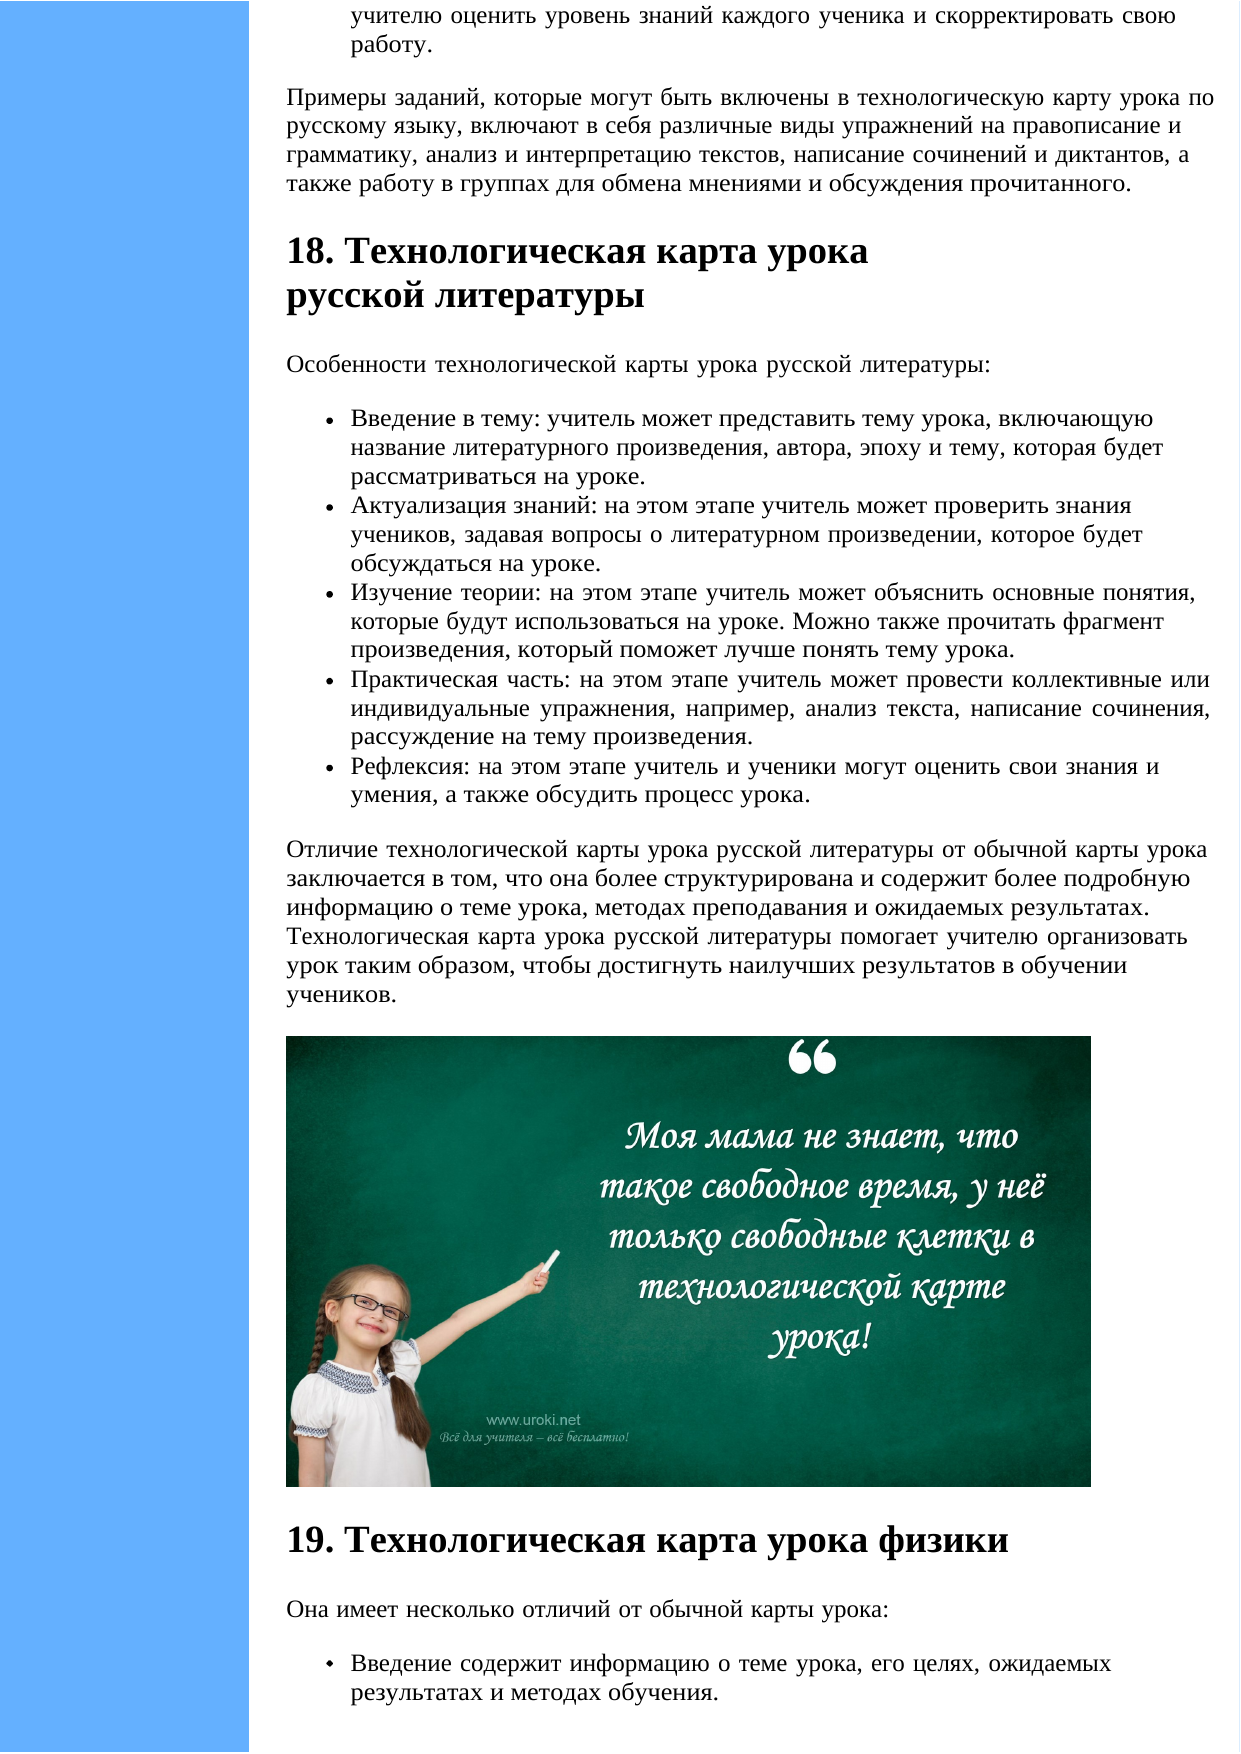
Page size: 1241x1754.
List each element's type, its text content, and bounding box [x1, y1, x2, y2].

text Особенности технологической карты урока русской литературы: [286, 349, 1230, 377]
text Она имеет несколько отличий от обычной карты урока: [286, 1594, 1230, 1623]
text Практическая часть: на этом этапе учитель может провести коллективные или индивидуальные упражнения, например, анализ текста, написание сочинения, рассуждение на тему произведения. [350, 664, 1211, 750]
subtitle Технологическая карта урока физики [286, 1517, 1230, 1561]
text Введение содержит информацию о теме урока, его целях, ожидаемых результатах и методах обучения. [350, 1648, 1230, 1706]
text Актуализация знаний: на этом этапе учитель может проверить знания учеников, задавая вопросы о литературном произведении, которое будет обсуждаться на уроке. [350, 490, 1230, 576]
text Отличие технологической карты урока русской литературы от обычной карты урока заключается в том, что она более структурирована и содержит более подробную информацию о теме урока, методах преподавания и ожидаемых результатах. [286, 834, 1230, 921]
text Изучение теории: на этом этапе учитель может объяснить основные понятия, которые будут использоваться на уроке. Можно также прочитать фрагмент произведения, который поможет лучше понять тему урока. [350, 577, 1230, 663]
picture [286, 1036, 1091, 1487]
text учителю оценить уровень знаний каждого ученика и скорректировать свою работу. [350, 0, 1178, 57]
text Введение в тему: учитель может представить тему урока, включающую название литературного произведения, автора, эпоху и тему, которая будет рассматриваться на уроке. [350, 403, 1230, 490]
subtitle Технологическая карта урока русской литературы [286, 229, 1012, 316]
text Примеры заданий, которые могут быть включены в технологическую карту урока по русскому языку, включают в себя различные виды упражнений на правописание и грамматику, анализ и интерпретацию текстов, написание сочинений и диктантов, а также работу в группах для обмена мнениями и обсуждения прочитанного. [286, 82, 1230, 197]
text Рефлексия: на этом этапе учитель и ученики могут оценить свои знания и умения, а также обсудить процесс урока. [350, 751, 1161, 808]
text Технологическая карта урока русской литературы помогает учителю организовать урок таким образом, чтобы достигнуть наилучших результатов в обучении учеников. [286, 921, 1230, 1007]
